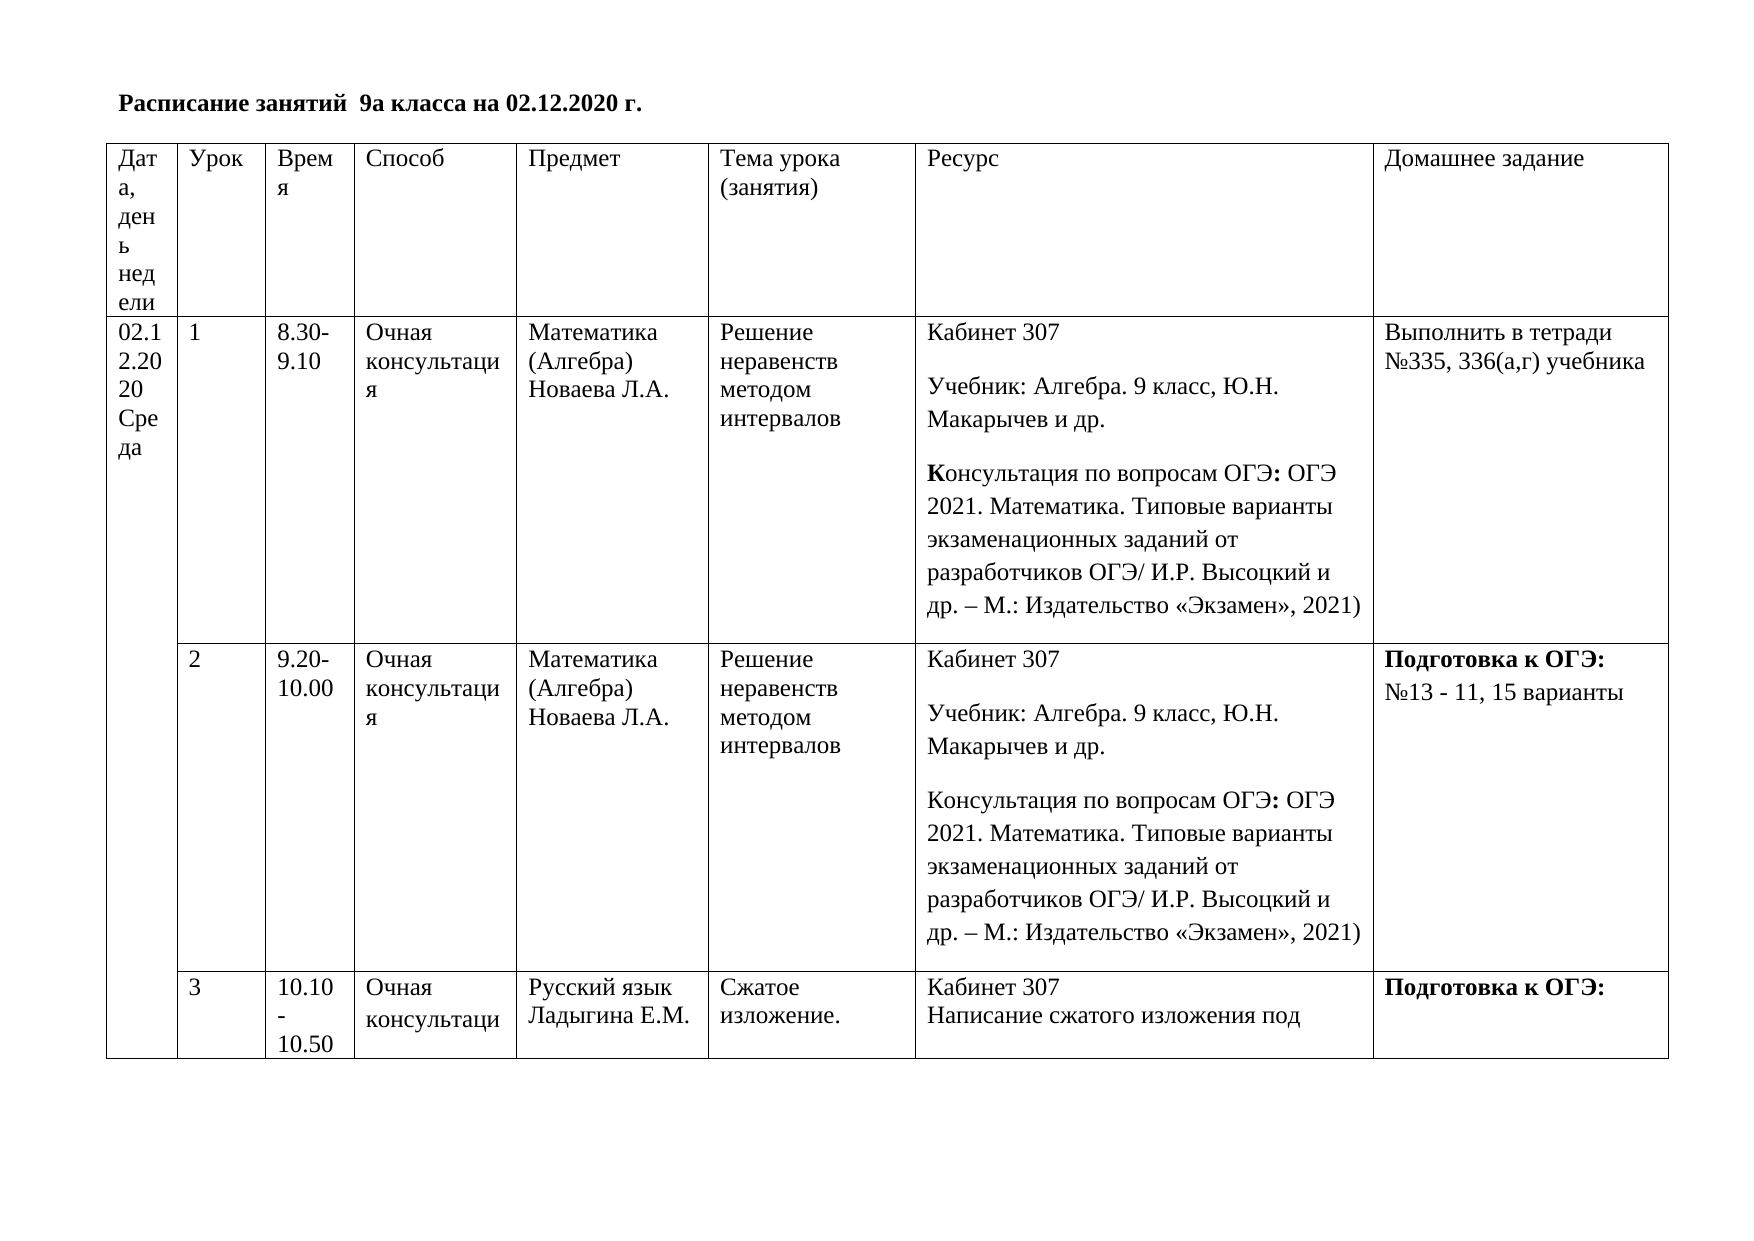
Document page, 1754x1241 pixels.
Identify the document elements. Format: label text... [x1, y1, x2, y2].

table_cell Решение неравенств методом интервалов [709, 317, 915, 643]
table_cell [916, 972, 1373, 1058]
table_cell 2 [178, 644, 265, 971]
table_header Домашнее задание [1374, 144, 1668, 316]
table_cell 8.30-9.10 [266, 317, 354, 643]
table_cell Очная консультация [355, 972, 516, 1058]
table_cell 10.10 - 10.50 [266, 972, 354, 1058]
table_header Дата, день недели [107, 144, 177, 316]
table_cell Выполнить в тетради №335, 336(а,г) учебника [1374, 317, 1668, 643]
table_header Урок [178, 144, 265, 316]
table_header Ресурс [916, 144, 1373, 316]
table_header Предмет [517, 144, 708, 316]
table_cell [517, 972, 708, 1058]
table_cell Кабинет 307 Учебник: Алгебра. 9 класс, Ю.Н. Макарычев и др. Консультация по вопросам ОГЭ: ОГЭ 2021. Математика. Типовые варианты экзаменационных заданий от разработчиков ОГЭ/ И.Р. Высоцкий и др. – М.: Издательство «Экзамен», 2021) [916, 644, 1373, 971]
text Расписание занятий 9а класса на 02.12.2020 г. [118, 88, 1636, 117]
table_cell Математика (Алгебра) Новаева Л.А. [517, 644, 708, 971]
table_cell Очная консультация [355, 317, 516, 643]
table_cell Подготовка к ОГЭ: №13 - 11, 15 варианты [1374, 644, 1668, 971]
table_header Время [266, 144, 354, 316]
table_header Способ [355, 144, 516, 316]
table_header Тема урока (занятия) [709, 144, 915, 316]
table_cell Математика (Алгебра) Новаева Л.А. [517, 317, 708, 643]
table_cell Очная консультация [355, 644, 516, 971]
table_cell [1374, 972, 1668, 1058]
table_cell Решение неравенств методом интервалов [709, 644, 915, 971]
table_cell Сжатое изложение. [709, 972, 915, 1058]
table_cell 02.12.2020 Среда [107, 317, 177, 1058]
table_cell 9.20-10.00 [266, 644, 354, 971]
table_cell 1 [178, 317, 265, 643]
table_cell Кабинет 307 Учебник: Алгебра. 9 класс, Ю.Н. Макарычев и др. Консультация по вопросам ОГЭ: ОГЭ 2021. Математика. Типовые варианты экзаменационных заданий от разработчиков ОГЭ/ И.Р. Высоцкий и др. – М.: Издательство «Экзамен», 2021) [916, 317, 1373, 643]
table_cell 3 [178, 972, 265, 1058]
